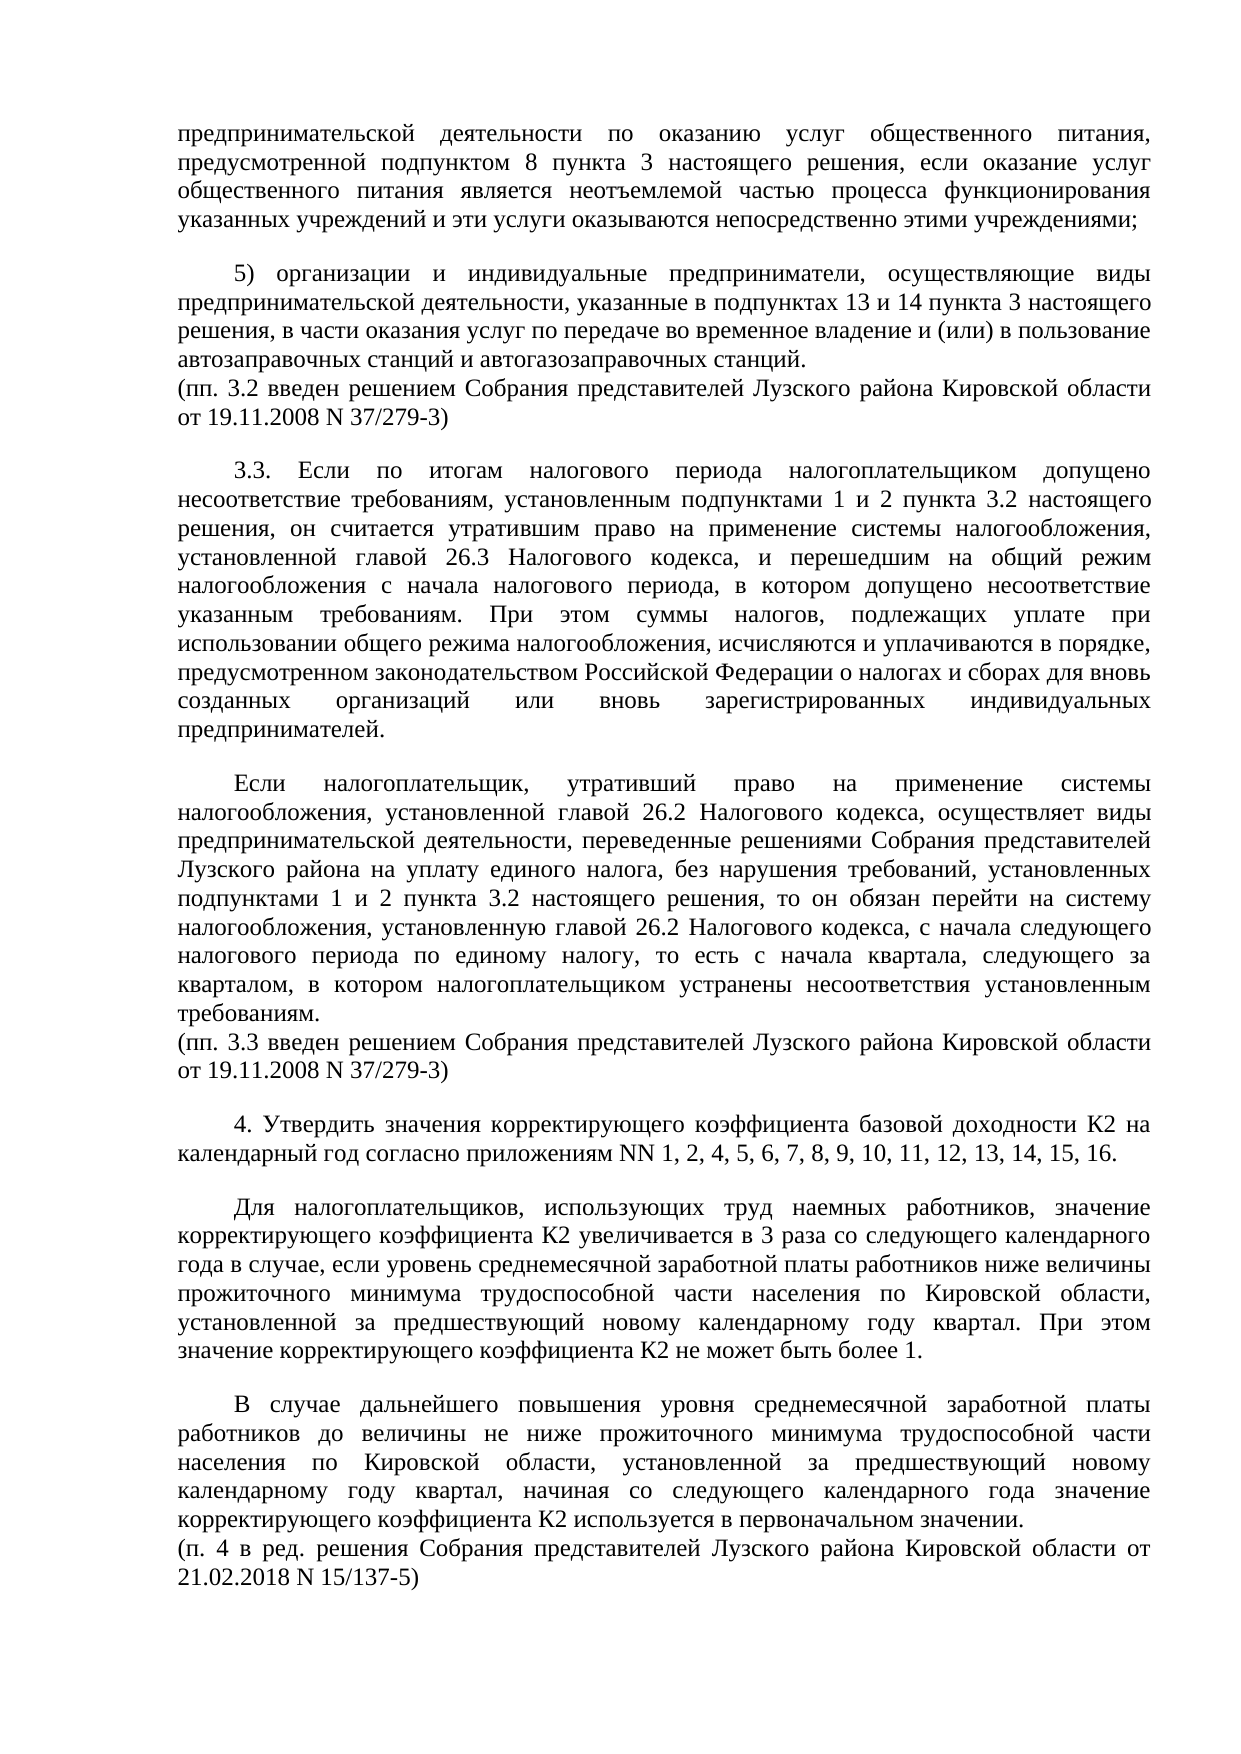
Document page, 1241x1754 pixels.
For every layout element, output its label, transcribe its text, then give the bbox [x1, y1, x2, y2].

text (пп. 3.2 введен решением Собрания представителей Лузского района Кировской области от 19.11.2008 N 37/279-3) [177, 373, 1152, 431]
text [177, 118, 1152, 233]
text 4. Утвердить значения корректирующего коэффициента базовой доходности К2 на календарный год согласно приложениям NN 1, 2, 4, 5, 6, 7, 8, 9, 10, 11, 12, 13, 14, 15, 16. [177, 1109, 1152, 1167]
text (пп. 3.3 введен решением Собрания представителей Лузского района Кировской области от 19.11.2008 N 37/279-3) [177, 1027, 1152, 1084]
text Если налогоплательщик, утративший право на применение системы налогообложения, установленной главой 26.2 Налогового кодекса, осуществляет виды предпринимательской деятельности, переведенные решениями Собрания представителей Лузского района на уплату единого налога, без нарушения требований, установленных подпунктами 1 и 2 пункта 3.2 настоящего решения, то он обязан перейти на систему налогообложения, установленную главой 26.2 Налогового кодекса, с начала следующего налогового периода по единому налогу, то есть с начала квартала, следующего за кварталом, в котором налогоплательщиком устранены несоответствия установленным требованиям. [177, 768, 1152, 1027]
text В случае дальнейшего повышения уровня среднемесячной заработной платы работников до величины не ниже прожиточного минимума трудоспособной части населения по Кировской области, установленной за предшествующий новому календарному году квартал, начиная со следующего календарного года значение корректирующего коэффициента К2 используется в первоначальном значении. [177, 1389, 1152, 1533]
text (п. 4 в ред. решения Собрания представителей Лузского района Кировской области от 21.02.2018 N 15/137-5) [177, 1533, 1152, 1591]
text 5) организации и индивидуальные предприниматели, осуществляющие виды предпринимательской деятельности, указанные в подпунктах 13 и 14 пункта 3 настоящего решения, в части оказания услуг по передаче во временное владение и (или) в пользование автозаправочных станций и автогазозаправочных станций. [177, 258, 1152, 373]
text 3.3. Если по итогам налогового периода налогоплательщиком допущено несоответствие требованиям, установленным подпунктами 1 и 2 пункта 3.2 настоящего решения, он считается утратившим право на применение системы налогообложения, установленной главой 26.3 Налогового кодекса, и перешедшим на общий режим налогообложения с начала налогового периода, в котором допущено несоответствие указанным требованиям. При этом суммы налогов, подлежащих уплате при использовании общего режима налогообложения, исчисляются и уплачиваются в порядке, предусмотренном законодательством Российской Федерации о налогах и сборах для вновь созданных организаций или вновь зарегистрированных индивидуальных предпринимателей. [177, 456, 1152, 743]
text Для налогоплательщиков, использующих труд наемных работников, значение корректирующего коэффициента К2 увеличивается в 3 раза со следующего календарного года в случае, если уровень среднемесячной заработной платы работников ниже величины прожиточного минимума трудоспособной части населения по Кировской области, установленной за предшествующий новому календарному году квартал. При этом значение корректирующего коэффициента К2 не может быть более 1. [177, 1192, 1152, 1364]
